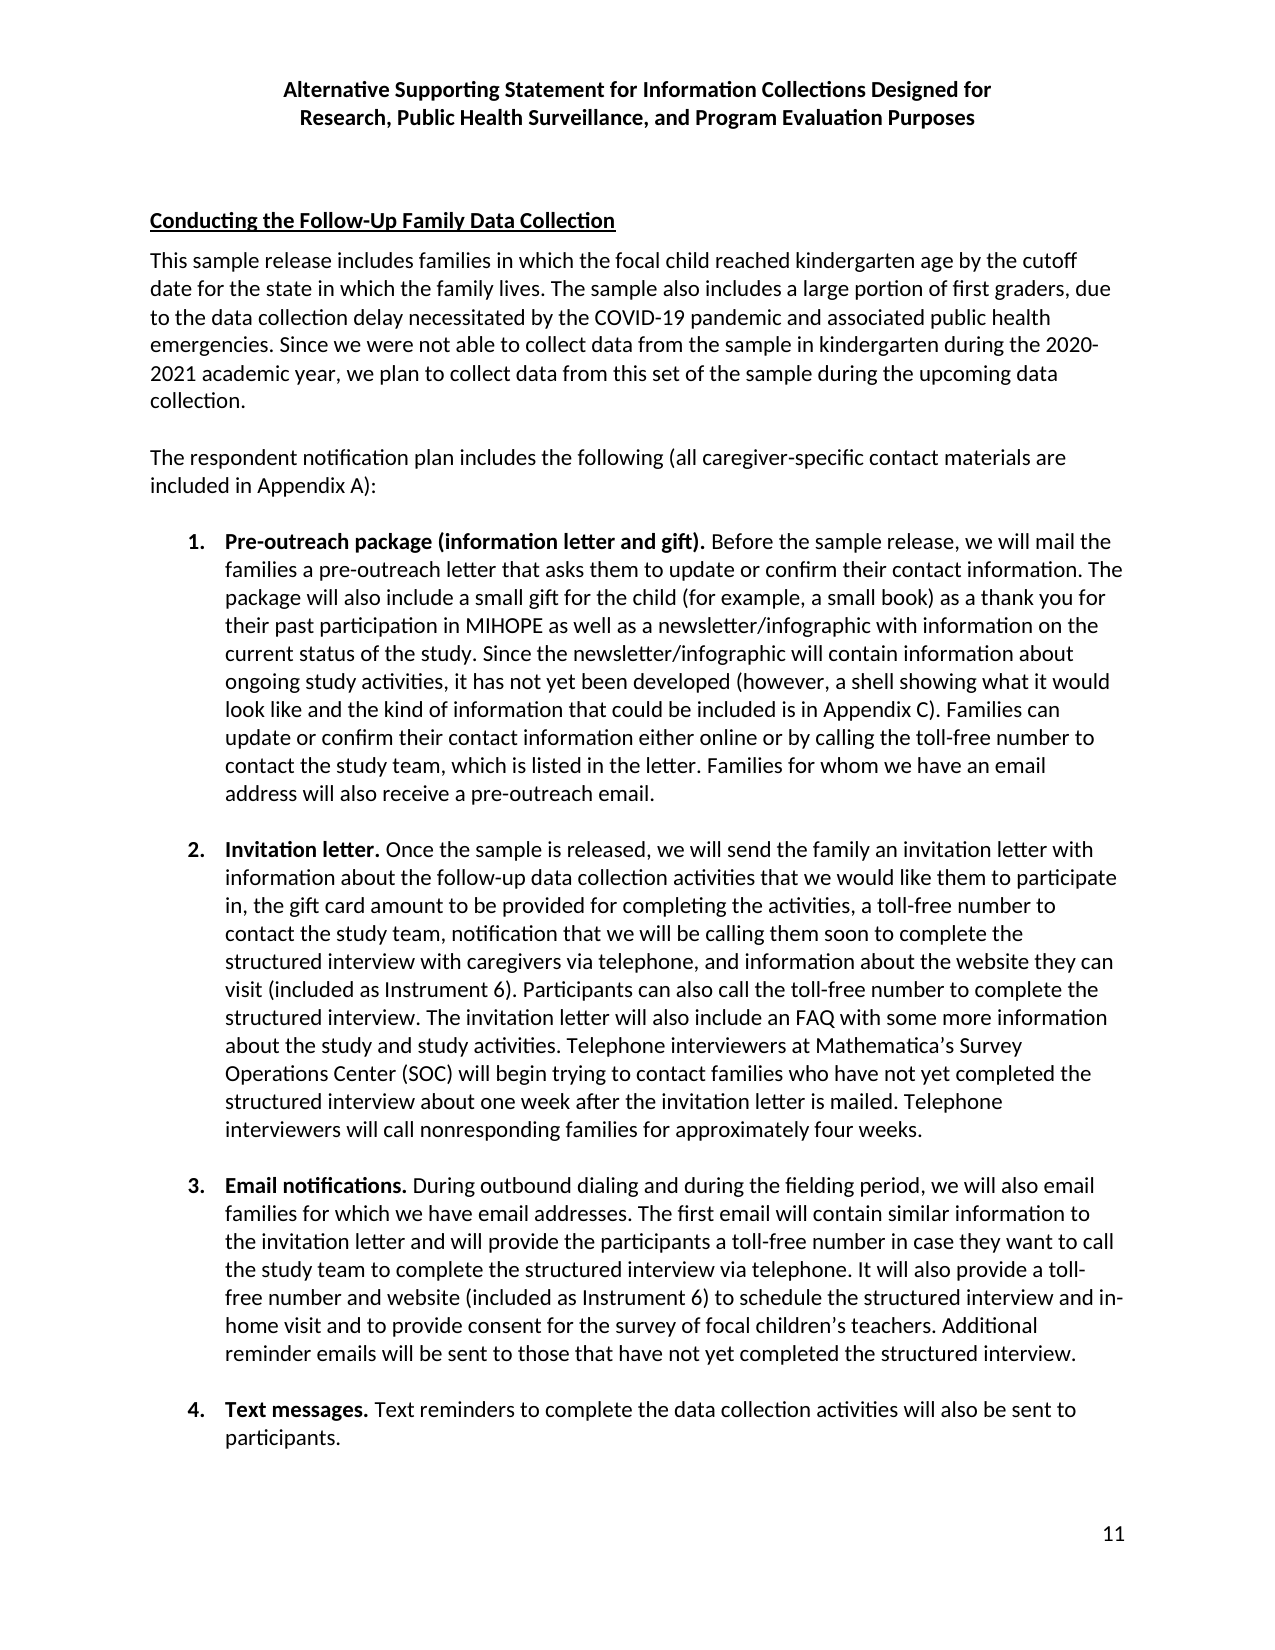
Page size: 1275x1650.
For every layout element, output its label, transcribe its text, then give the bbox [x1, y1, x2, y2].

text The respondent notification plan includes the following (all caregiver-specific contact materials are included in Appendix A): [150, 443, 1125, 499]
list Text messages. Text reminders to complete the data collection activities will also be sent to participants. [187, 1395, 1125, 1451]
list Invitation letter. Once the sample is released, we will send the family an invitation letter with information about the follow-up data collection activities that we would like them to participate in, the gift card amount to be provided for completing the activities, a toll-free number to contact the study team, notification that we will be calling them soon to complete the structured interview with caregivers via telephone, and information about the website they can visit (included as Instrument 6). Participants can also call the toll-free number to complete the structured interview. The invitation letter will also include an FAQ with some more information about the study and study activities. Telephone interviewers at Mathematica’s Survey Operations Center (SOC) will begin trying to contact families who have not yet completed the structured interview about one week after the invitation letter is mailed. Telephone interviewers will call nonresponding families for approximately four weeks. [187, 835, 1125, 1143]
text Conducting the Follow-Up Family Data Collection [150, 206, 1125, 234]
list Pre-outreach package (information letter and gift). Before the sample release, we will mail the families a pre-outreach letter that asks them to update or confirm their contact information. The package will also include a small gift for the child (for example, a small book) as a thank you for their past participation in MIHOPE as well as a newsletter/infographic with information on the current status of the study. Since the newsletter/infographic will contain information about ongoing study activities, it has not yet been developed (however, a shell showing what it would look like and the kind of information that could be included is in Appendix C). Families can update or confirm their contact information either online or by calling the toll-free number to contact the study team, which is listed in the letter. Families for whom we have an email address will also receive a pre-outreach email. [187, 527, 1125, 807]
text This sample release includes families in which the focal child reached kindergarten age by the cutoff date for the state in which the family lives. The sample also includes a large portion of first graders, due to the data collection delay necessitated by the COVID-19 pandemic and associated public health emergencies. Since we were not able to collect data from the sample in kindergarten during the 2020-2021 academic year, we plan to collect data from this set of the sample during the upcoming data collection. [150, 247, 1125, 415]
list Email notifications. During outbound dialing and during the fielding period, we will also email families for which we have email addresses. The first email will contain similar information to the invitation letter and will provide the participants a toll-free number in case they want to call the study team to complete the structured interview via telephone. It will also provide a toll-free number and website (included as Instrument 6) to schedule the structured interview and in-home visit and to provide consent for the survey of focal children’s teachers. Additional reminder emails will be sent to those that have not yet completed the structured interview. [187, 1171, 1125, 1367]
